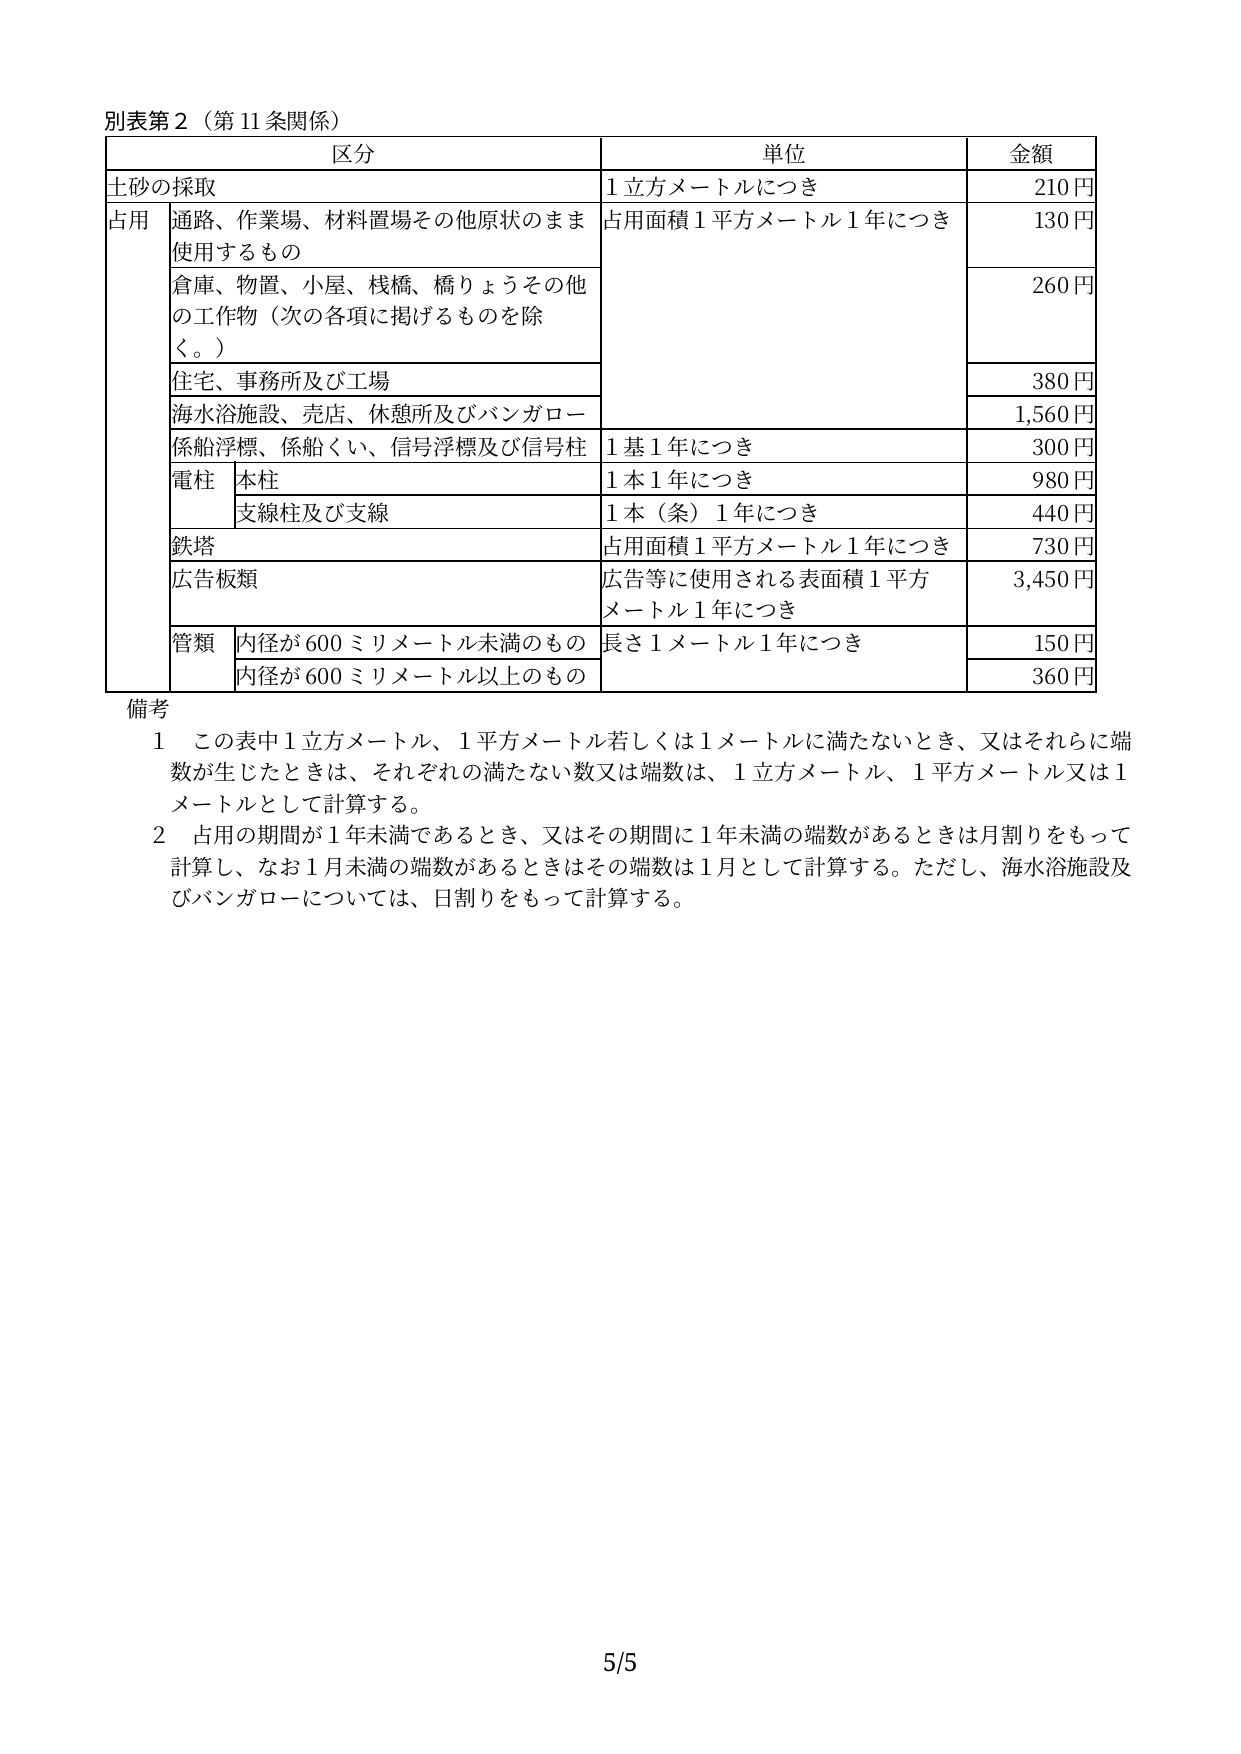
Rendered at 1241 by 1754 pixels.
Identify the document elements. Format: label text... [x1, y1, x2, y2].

table_cell 鉄塔 [171, 529, 600, 560]
table_cell １本（条）１年につき [602, 496, 966, 527]
table_cell 300円 [968, 430, 1095, 461]
table_cell 広告等に使用される表面積１平方メートル１年につき [602, 562, 966, 625]
table_cell 占用面積１平方メートル１年につき [602, 529, 966, 560]
table_cell 倉庫、物置、小屋、桟橋、橋りょうその他の工作物（次の各項に掲げるものを除く。） [171, 268, 600, 362]
table_cell 本柱 [236, 463, 600, 494]
text 備考 [126, 692, 1136, 724]
table_cell 電柱 [171, 463, 234, 527]
table_cell 内径が600ミリメートル未満のもの [236, 627, 600, 658]
table_cell １立方メートルにつき [602, 171, 966, 202]
text ２ 占用の期間が１年未満であるとき、又はその期間に１年未満の端数があるときは月割りをもって計算し、なお１月未満の端数があるときはその端数は１月として計算する。ただし、海水浴施設及びバンガローについては、日割りをもって計算する。 [148, 818, 1136, 913]
table_cell 住宅、事務所及び工場 [171, 364, 600, 395]
table_cell 支線柱及び支線 [236, 496, 600, 527]
table_cell 360円 [968, 660, 1095, 691]
table_cell 長さ１メートル１年につき [602, 627, 966, 691]
table_cell 占用 [107, 203, 169, 691]
table_cell 内径が600ミリメートル以上のもの [236, 660, 600, 691]
table_cell 3,450円 [968, 562, 1095, 625]
table_header 区分 [107, 137, 601, 169]
table_cell 1,560円 [968, 397, 1095, 428]
table_header 単位 [602, 137, 967, 169]
table_header 金額 [968, 137, 1095, 169]
table_cell １本１年につき [602, 463, 966, 494]
table_cell 占用面積１平方メートル１年につき [602, 203, 966, 428]
table_cell 海水浴施設、売店、休憩所及びバンガロー [171, 397, 600, 428]
table_cell 210円 [968, 171, 1095, 202]
text １ この表中１立方メートル、１平方メートル若しくは１メートルに満たないとき、又はそれらに端数が生じたときは、それぞれの満たない数又は端数は、１立方メートル、１平方メートル又は１メートルとして計算する。 [148, 724, 1136, 818]
table_cell 通路、作業場、材料置場その他原状のまま使用するもの [171, 203, 600, 266]
table_cell 130円 [968, 203, 1095, 266]
table_cell 150円 [968, 627, 1095, 658]
table_cell １基１年につき [602, 430, 966, 461]
table_cell 380円 [968, 364, 1095, 395]
table_cell 管類 [171, 627, 234, 691]
table_cell 係船浮標、係船くい、信号浮標及び信号柱 [171, 430, 600, 461]
table_cell 260円 [968, 268, 1095, 362]
table_cell 広告板類 [171, 562, 600, 625]
text 別表第２（第11条関係） [104, 104, 1136, 136]
table_cell 730円 [968, 529, 1095, 560]
table_cell 980円 [968, 463, 1095, 494]
table_cell 440円 [968, 496, 1095, 527]
table_cell 土砂の採取 [107, 171, 600, 202]
